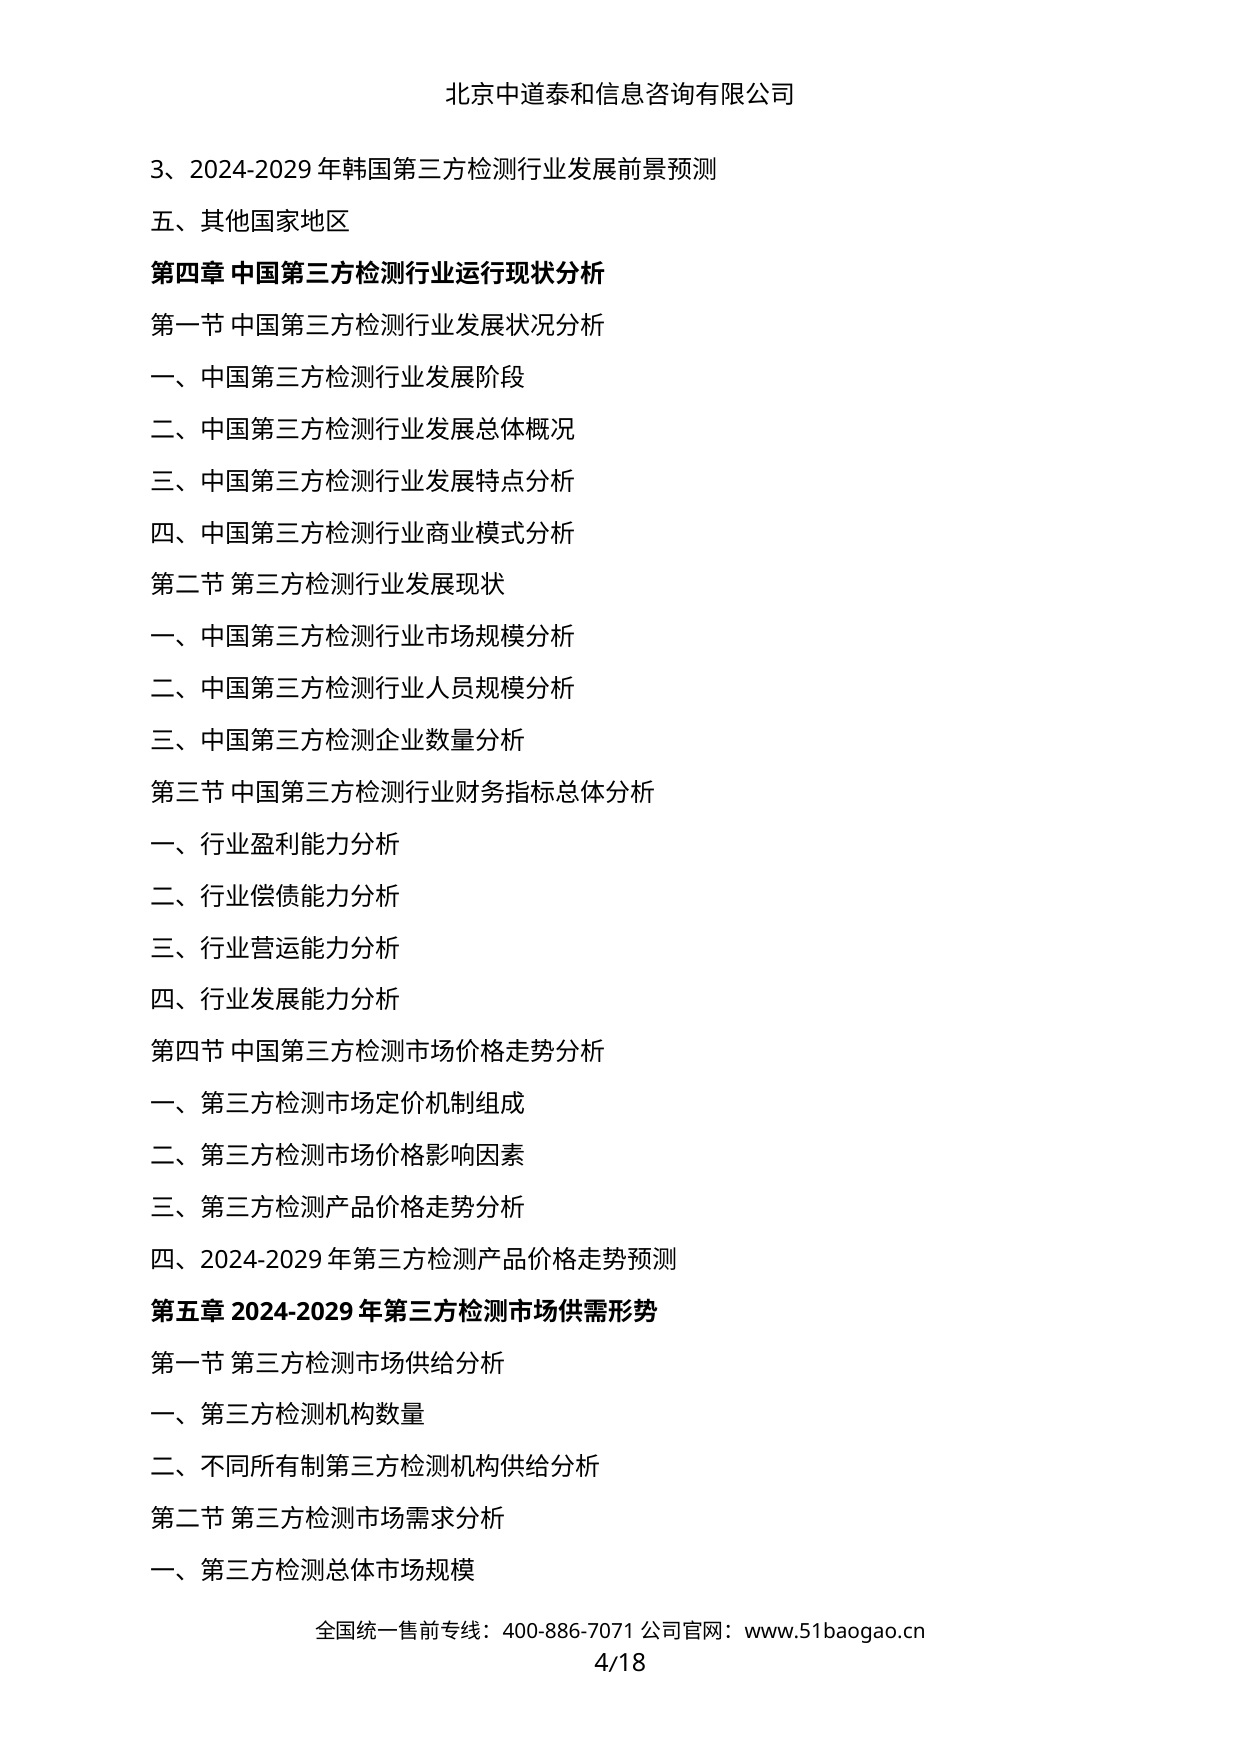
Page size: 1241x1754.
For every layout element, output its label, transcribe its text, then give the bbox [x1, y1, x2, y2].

text 一、第三方检测市场定价机制组成 [150, 1084, 1090, 1120]
text 二、不同所有制第三方检测机构供给分析 [150, 1447, 1090, 1483]
text 三、第三方检测产品价格走势分析 [150, 1187, 1090, 1224]
text 第四章 中国第三方检测行业运行现状分析 [150, 254, 1090, 290]
text 一、第三方检测机构数量 [150, 1395, 1090, 1431]
text 第二节 第三方检测市场需求分析 [150, 1499, 1090, 1535]
text 第五章 2024-2029年第三方检测市场供需形势 [150, 1291, 1090, 1327]
text 第三节 中国第三方检测行业财务指标总体分析 [150, 772, 1090, 809]
text 四、中国第三方检测行业商业模式分析 [150, 513, 1090, 549]
text 四、2024-2029年第三方检测产品价格走势预测 [150, 1239, 1090, 1276]
text 一、第三方检测总体市场规模 [150, 1551, 1090, 1587]
text 二、第三方检测市场价格影响因素 [150, 1136, 1090, 1172]
text 三、中国第三方检测行业发展特点分析 [150, 461, 1090, 497]
text 二、中国第三方检测行业发展总体概况 [150, 409, 1090, 446]
text 第一节 中国第三方检测行业发展状况分析 [150, 306, 1090, 342]
text 第四节 中国第三方检测市场价格走势分析 [150, 1032, 1090, 1068]
text 二、行业偿债能力分析 [150, 876, 1090, 912]
text 第一节 第三方检测市场供给分析 [150, 1343, 1090, 1379]
text 一、行业盈利能力分析 [150, 824, 1090, 861]
text 四、行业发展能力分析 [150, 980, 1090, 1016]
text 二、中国第三方检测行业人员规模分析 [150, 669, 1090, 705]
text 第二节 第三方检测行业发展现状 [150, 565, 1090, 601]
text 五、其他国家地区 [150, 202, 1090, 238]
text 3、2024-2029年韩国第三方检测行业发展前景预测 [150, 150, 1090, 186]
text 一、中国第三方检测行业市场规模分析 [150, 617, 1090, 653]
text 三、行业营运能力分析 [150, 928, 1090, 964]
text 三、中国第三方检测企业数量分析 [150, 721, 1090, 757]
text 一、中国第三方检测行业发展阶段 [150, 357, 1090, 394]
